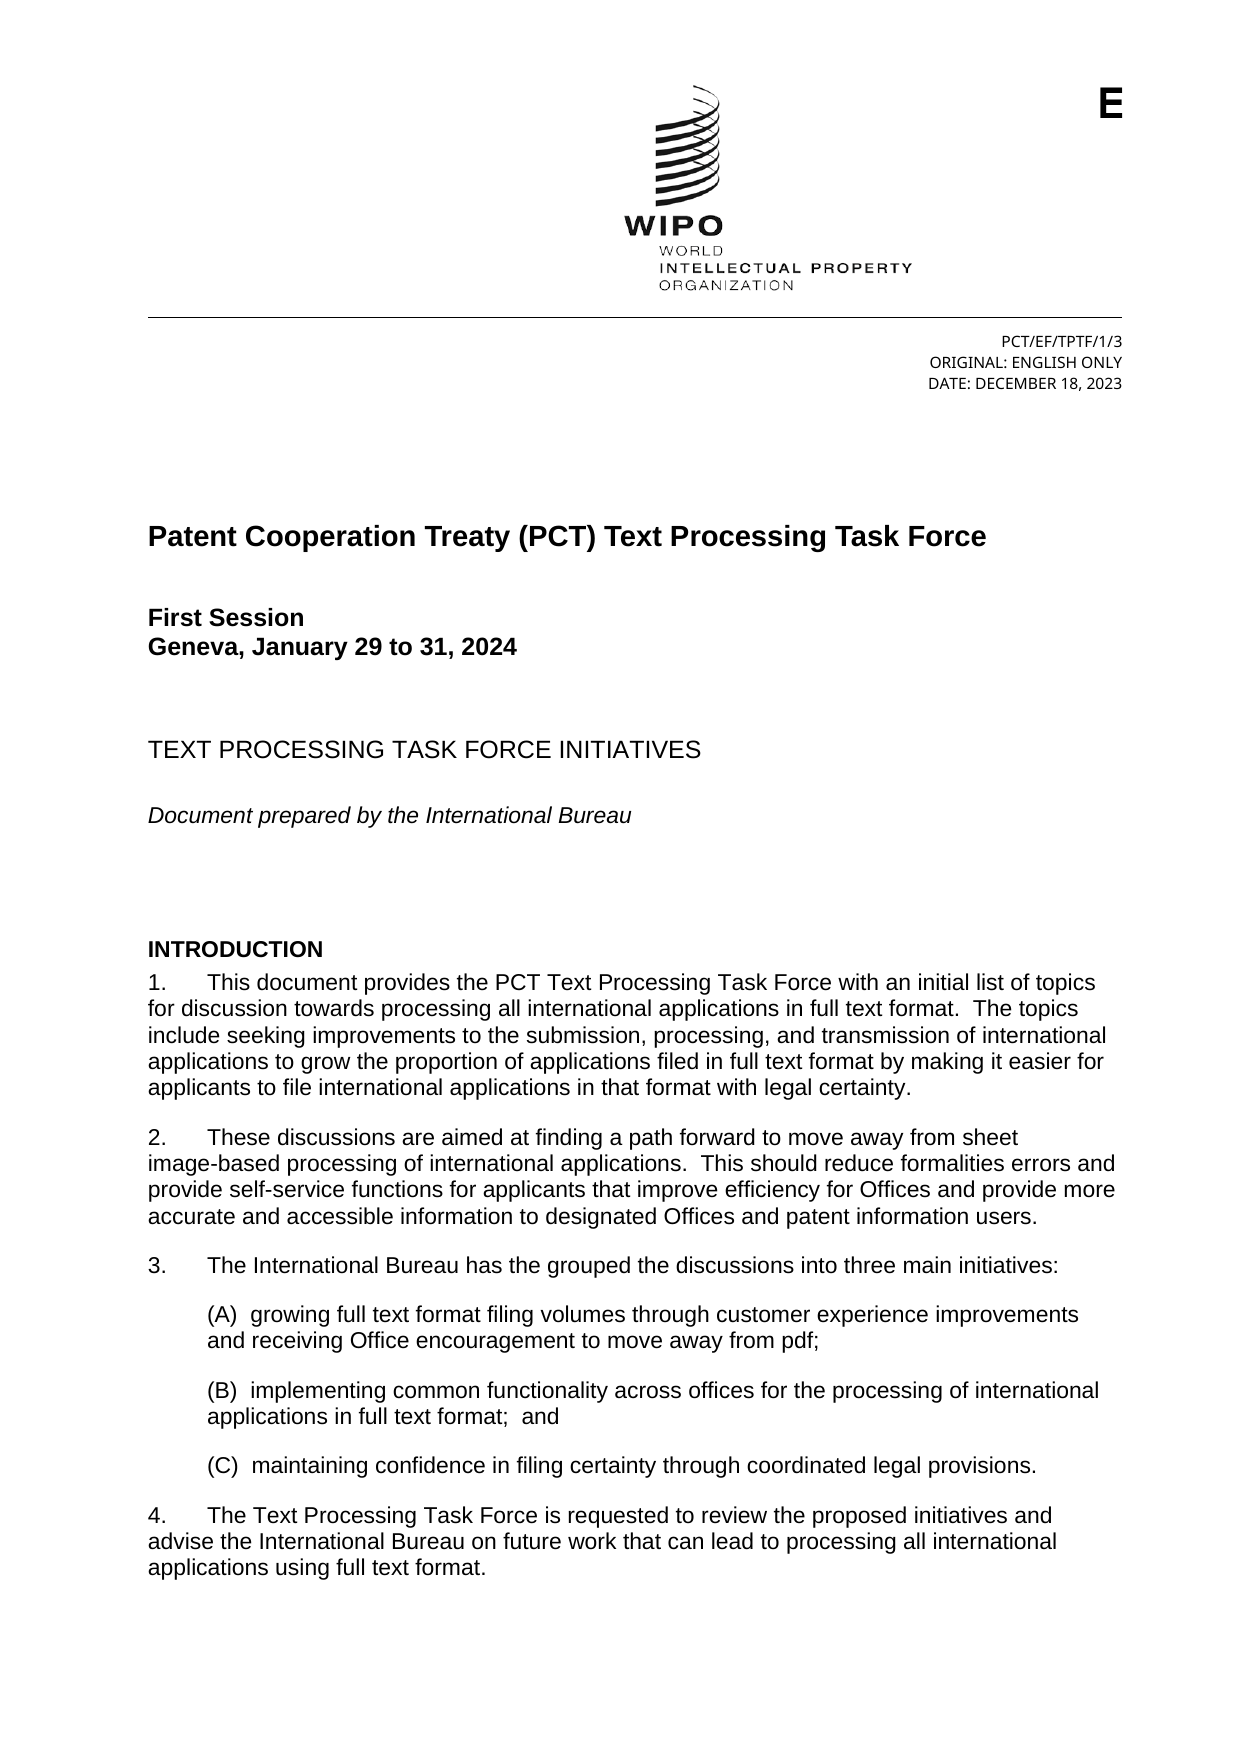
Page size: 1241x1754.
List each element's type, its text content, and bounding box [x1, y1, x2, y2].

list (B) implementing common functionality across offices for the processing of international applications in full text format; and [207, 1377, 1122, 1429]
list (A) growing full text format filing volumes through customer experience improvements and receiving Office encouragement to move away from pdf; [207, 1301, 1122, 1354]
list (C) maintaining confidence in filing certainty through coordinated legal provisions. [207, 1452, 1122, 1479]
text DATE: December 18, 2023 [148, 373, 1122, 394]
text These discussions are aimed at finding a path forward to move away from sheet image-based processing of international applications. This should reduce formalities errors and provide self-service functions for applicants that improve efficiency for Offices and provide more accurate and accessible information to designated Offices and patent information users. [148, 1123, 1122, 1229]
text Text Processing Task Force initiatives [148, 735, 1122, 764]
subtitle Patent Cooperation Treaty (PCT) Text Processing Task Force [148, 519, 1122, 553]
text This document provides the PCT Text Processing Task Force with an initial list of topics for discussion towards processing all international applications in full text format. The topics include seeking improvements to the submission, processing, and transmission of international applications to grow the proportion of applications filed in full text format by making it easier for applicants to file international applications in that format with legal certainty. [148, 969, 1122, 1101]
text The International Bureau has the grouped the discussions into three main initiatives: [148, 1252, 1122, 1278]
text The Text Processing Task Force is requested to review the proposed initiatives and advise the International Bureau on future work that can lead to processing all international applications using full text format. [148, 1502, 1122, 1581]
text PCT/EF/TPTF/1/3 [148, 331, 1122, 352]
text First Session [148, 603, 1122, 632]
subtitle Introduction [148, 936, 1122, 963]
picture [623, 79, 1123, 294]
text ORIGINAL: English only [148, 352, 1122, 373]
text Document prepared by the International Bureau [148, 802, 1122, 828]
text Geneva, January 29 to 31, 2024 [148, 632, 1122, 660]
